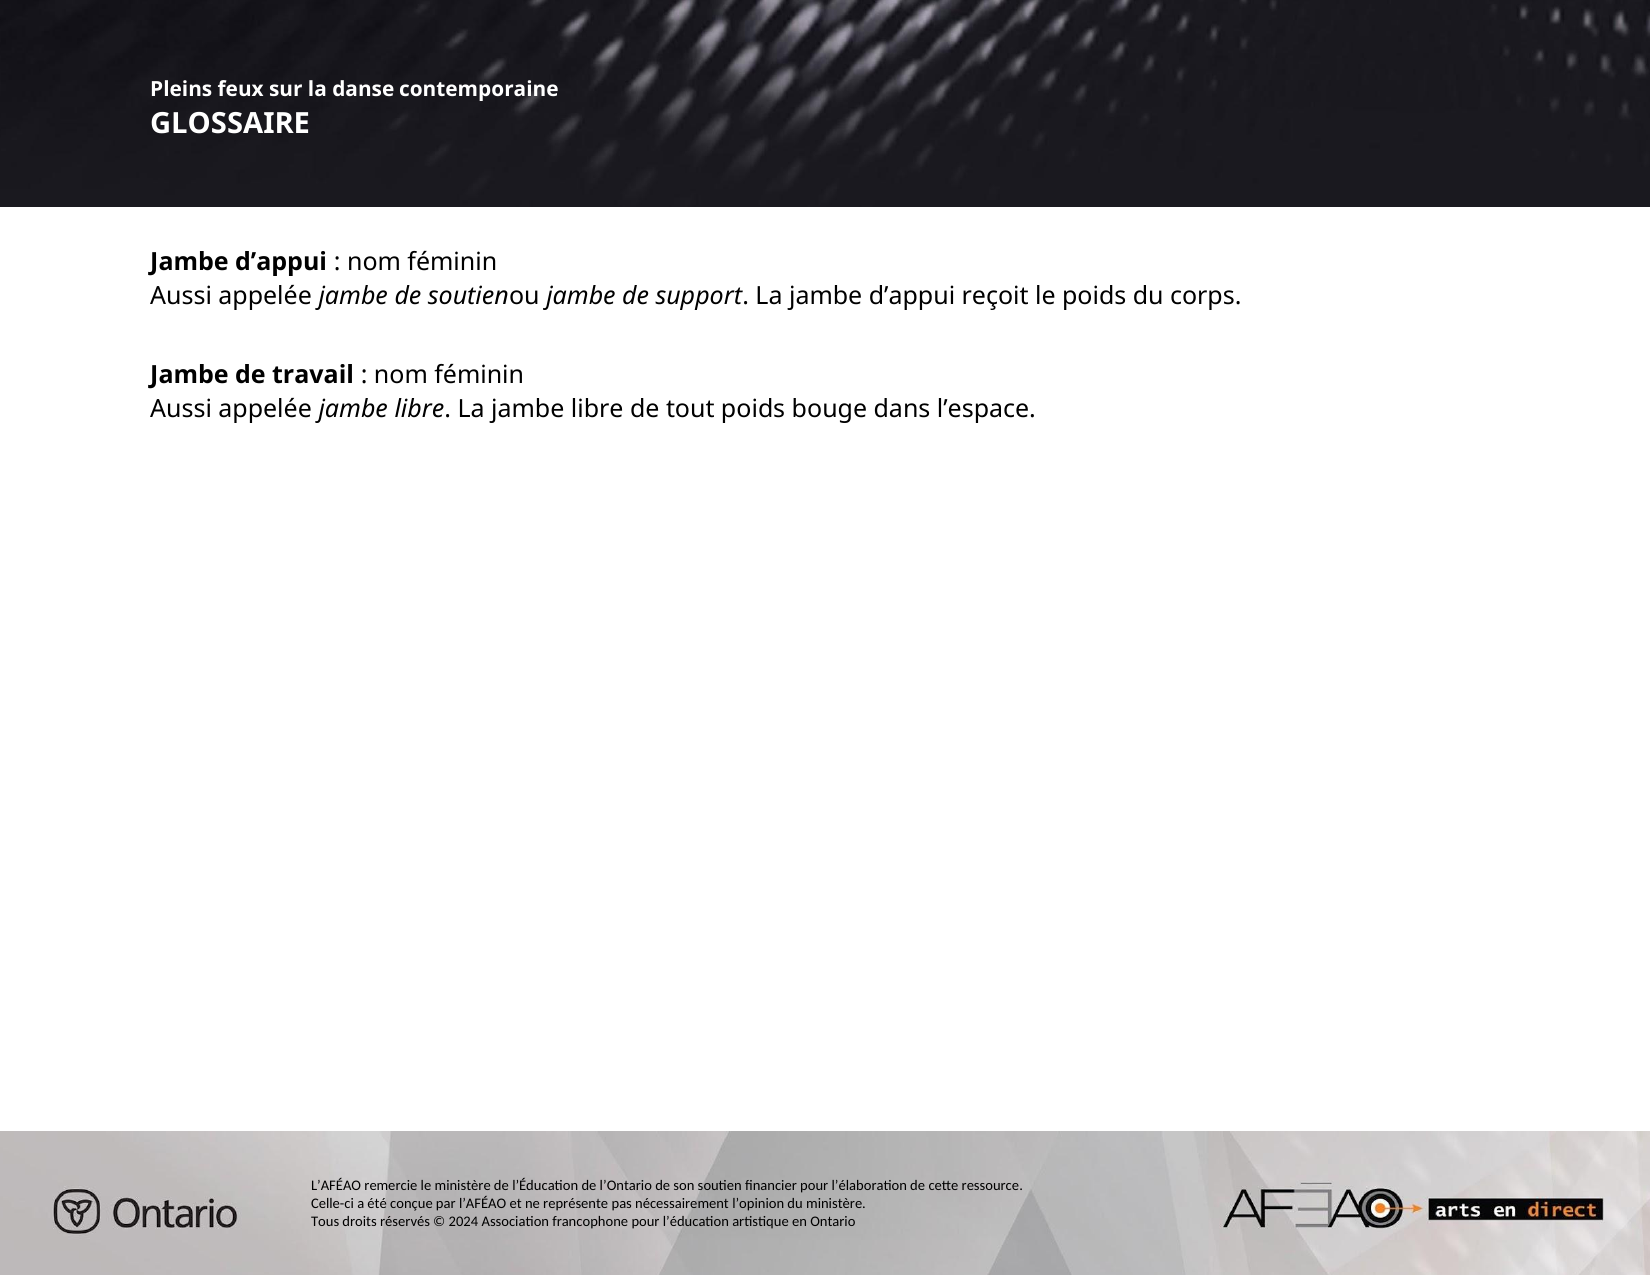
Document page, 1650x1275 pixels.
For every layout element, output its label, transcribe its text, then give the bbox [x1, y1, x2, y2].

picture [0, 1131, 1650, 1275]
text Aussi appelée jambe libre. La jambe libre de tout poids bouge dans l’espace. [150, 390, 1500, 424]
picture [0, 0, 1650, 207]
text Aussi appelée jambe de soutienou jambe de support. La jambe d’appui reçoit le poids du corps. [150, 278, 1500, 312]
text Jambe d’appui : nom féminin [150, 244, 1500, 278]
text Jambe de travail : nom féminin [150, 356, 1500, 390]
